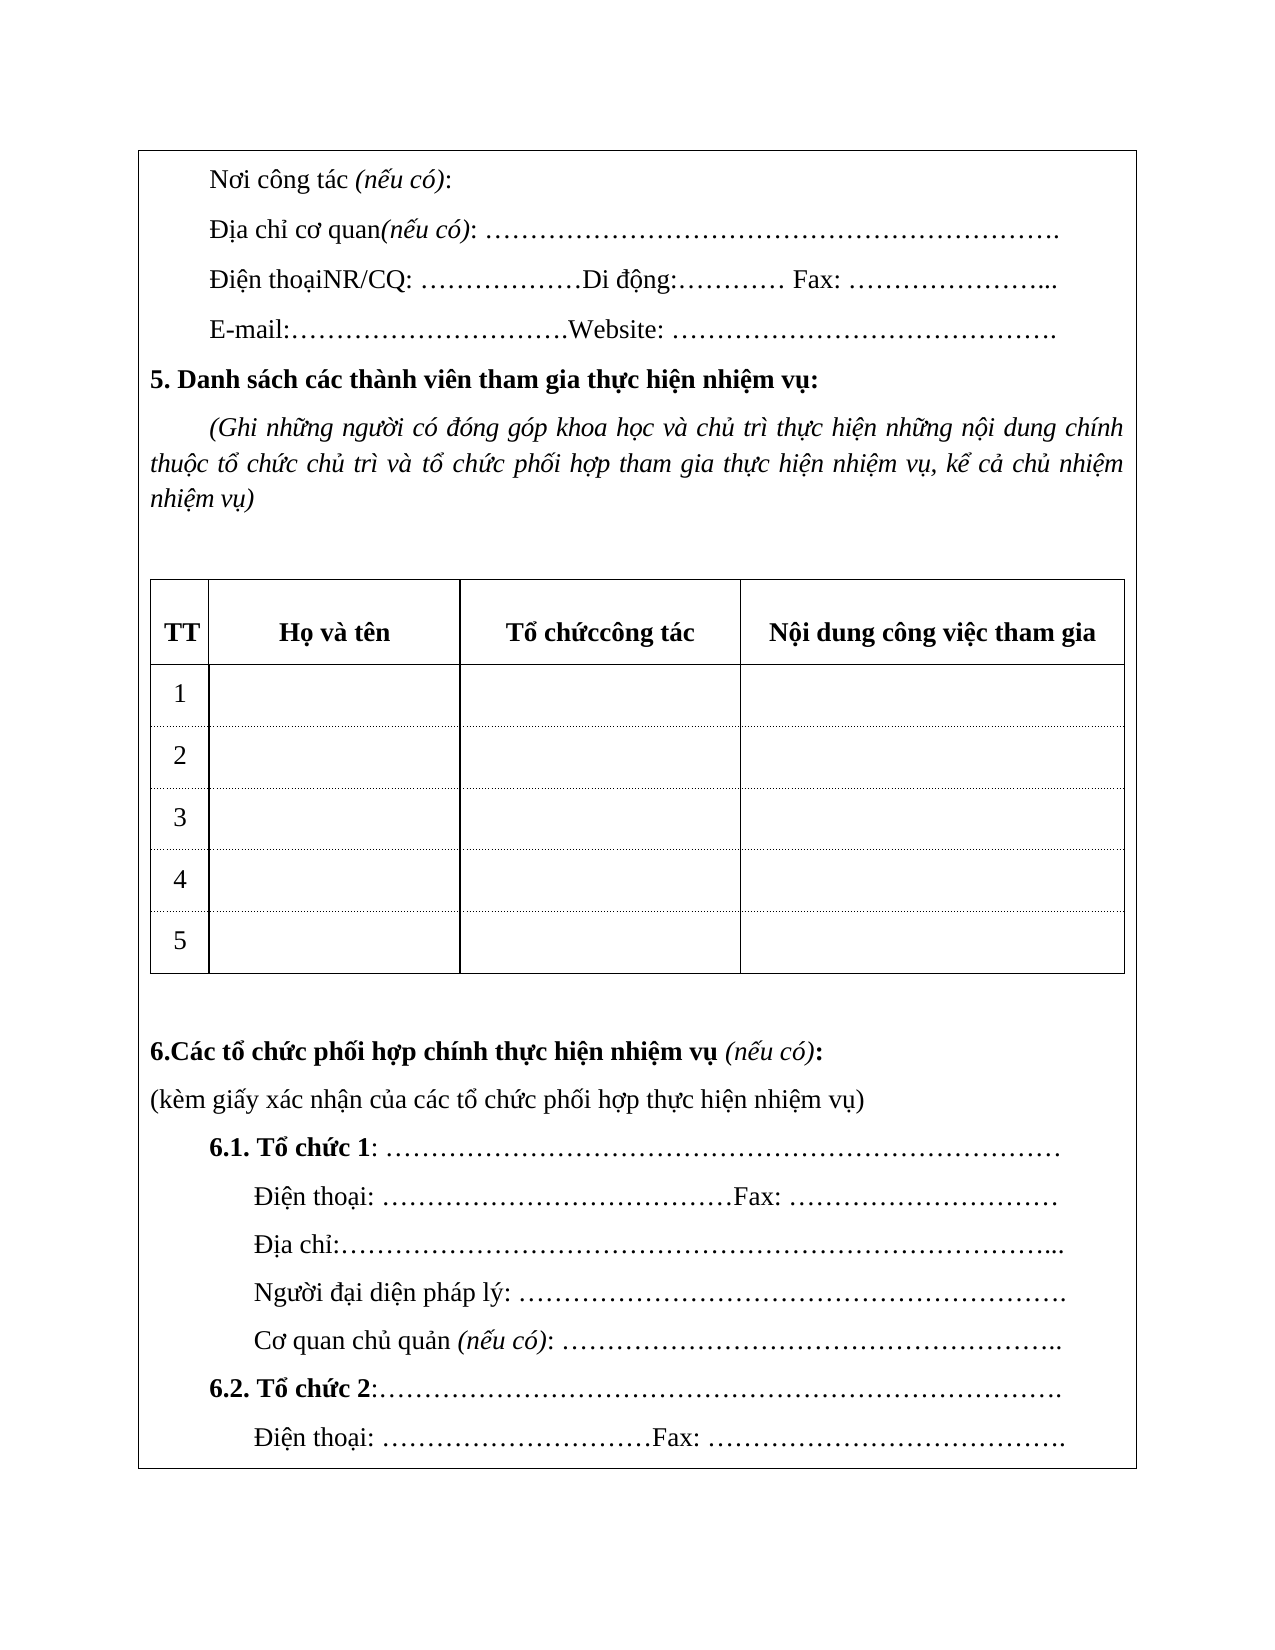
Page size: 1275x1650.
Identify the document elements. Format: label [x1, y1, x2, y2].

table_header [139, 151, 1136, 1468]
